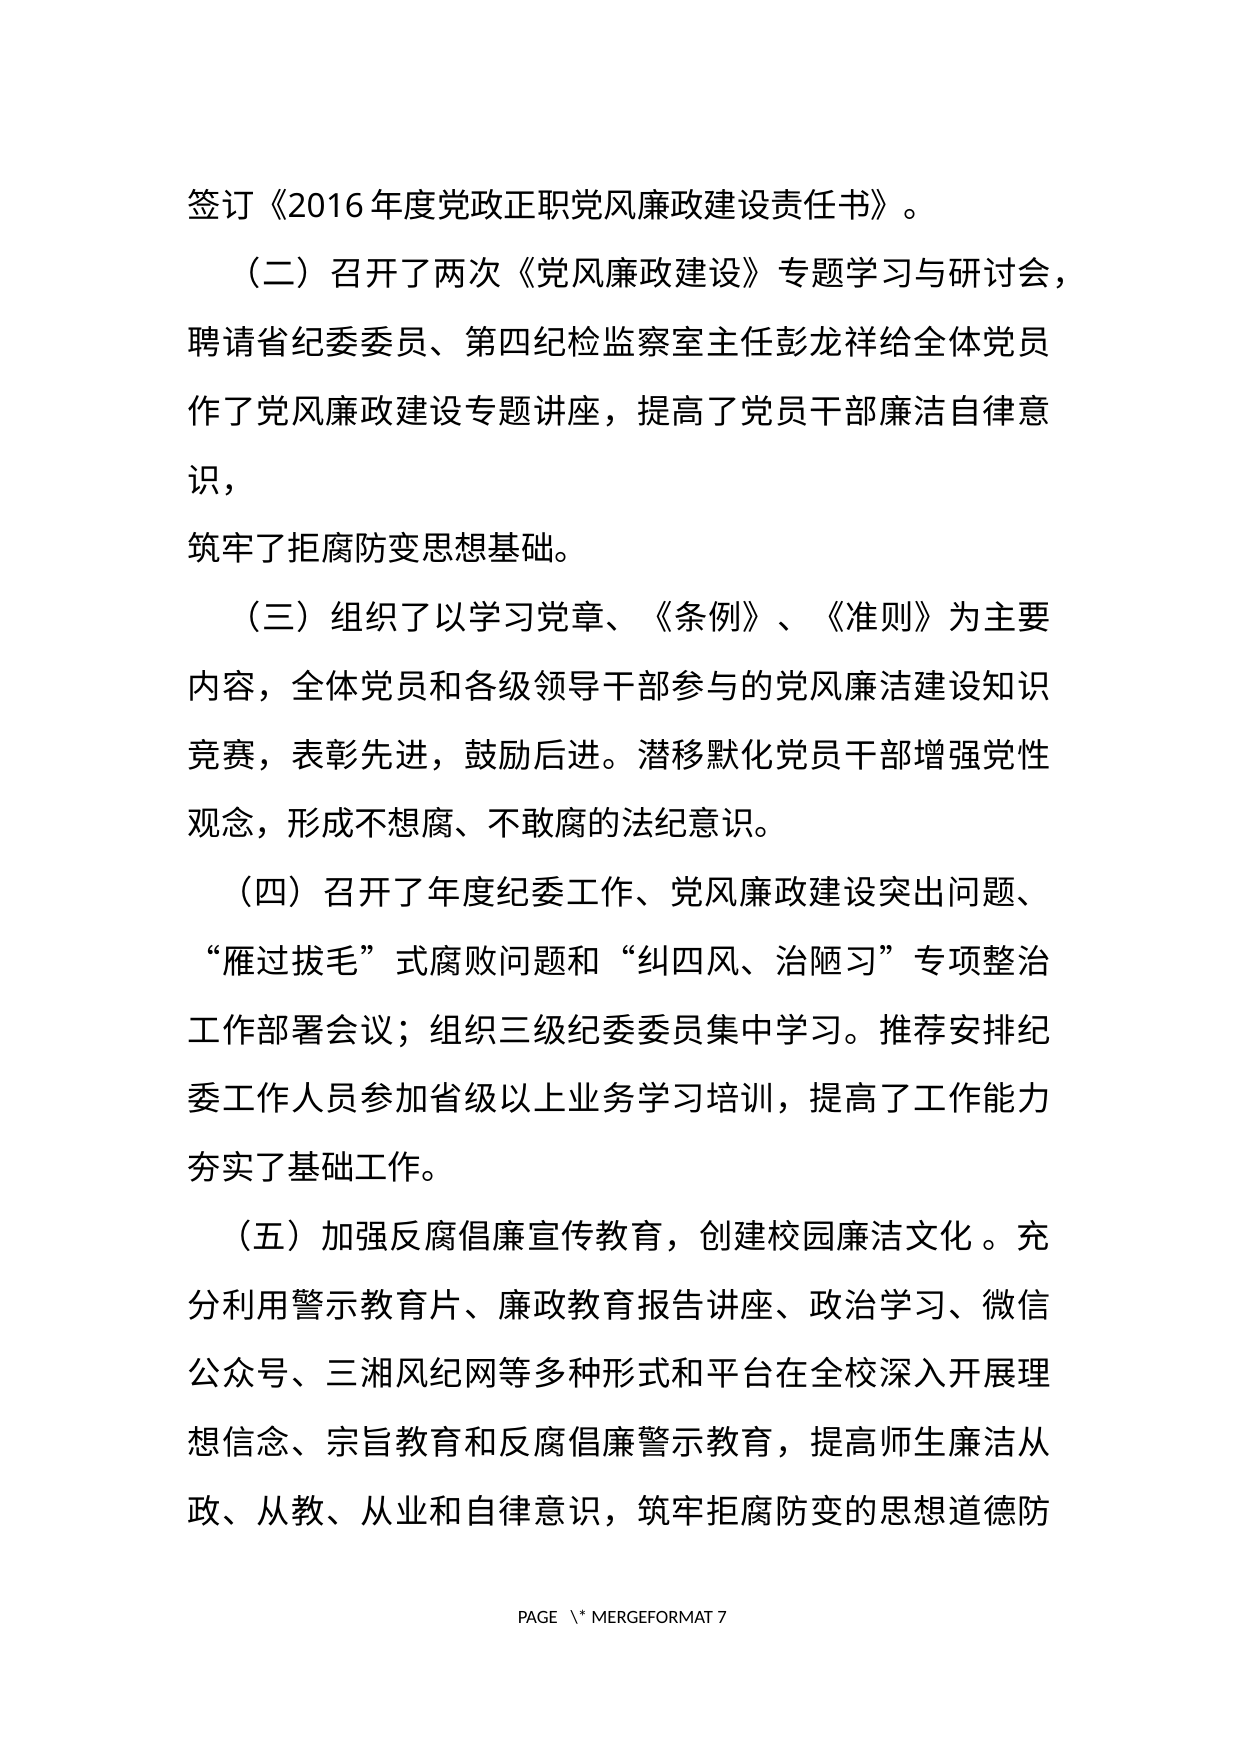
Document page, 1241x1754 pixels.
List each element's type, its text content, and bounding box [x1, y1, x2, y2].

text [187, 1193, 1053, 1537]
text 筑牢了拒腐防变思想基础。 [187, 506, 1053, 574]
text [187, 162, 1053, 231]
text （三）组织了以学习党章、《条例》、《准则》为主要内容，全体党员和各级领导干部参与的党风廉洁建设知识竞赛，表彰先进，鼓励后进。潜移默化党员干部增强党性观念，形成不想腐、不敢腐的法纪意识。 [187, 574, 1053, 849]
text （二）召开了两次《党风廉政建设》专题学习与研讨会，聘请省纪委委员、第四纪检监察室主任彭龙祥给全体党员作了党风廉政建设专题讲座，提高了党员干部廉洁自律意识， [187, 231, 1053, 506]
text （四）召开了年度纪委工作、党风廉政建设突出问题、“雁过拔毛”式腐败问题和“纠四风、治陋习”专项整治工作部署会议；组织三级纪委委员集中学习。推荐安排纪委工作人员参加省级以上业务学习培训，提高了工作能力，夯实了基础工作。 [187, 849, 1053, 1193]
